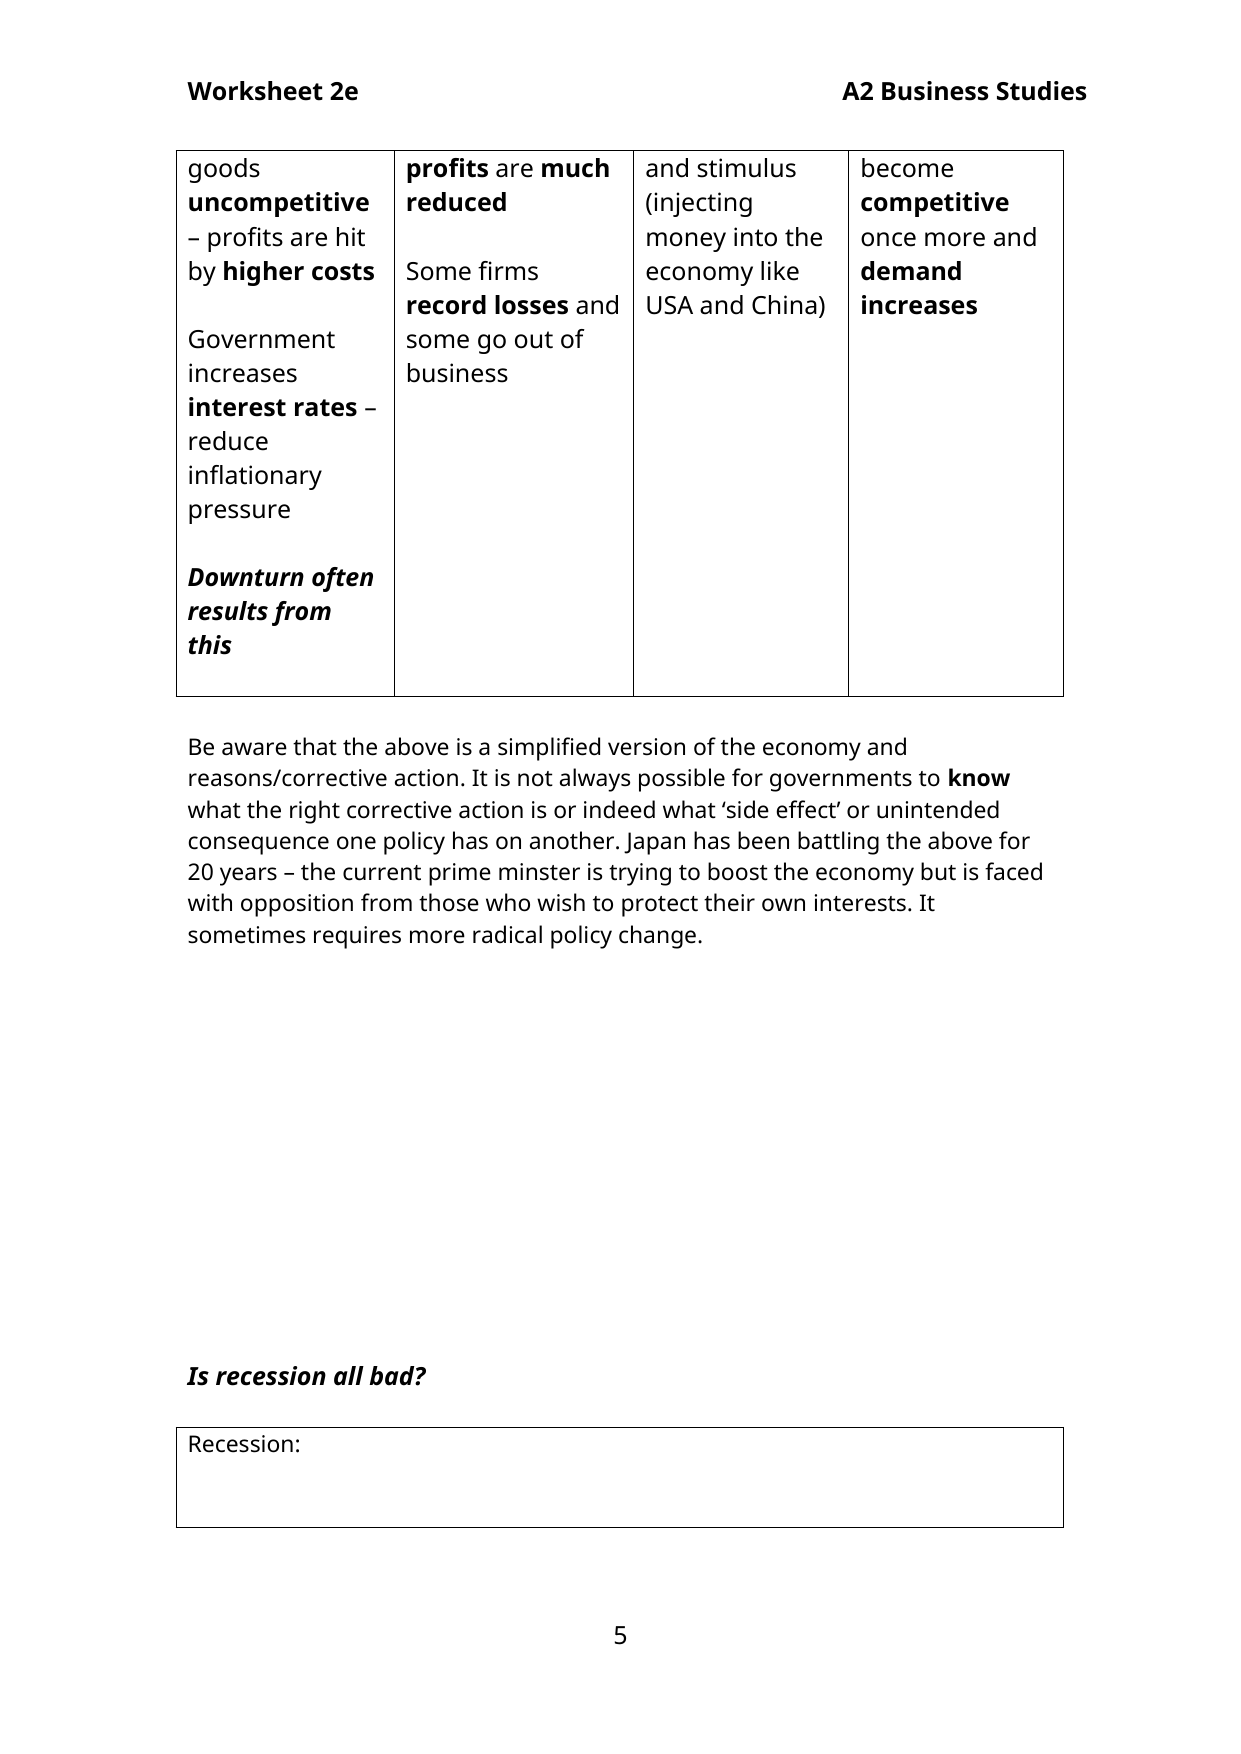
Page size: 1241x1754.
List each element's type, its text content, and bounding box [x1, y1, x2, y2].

text Be aware that the above is a simplified version of the economy and reasons/corrective action. It is not always possible for governments to know what the right corrective action is or indeed what ‘side effect’ or unintended consequence one policy has on another. Japan has been battling the above for 20 years – the current prime minster is trying to boost the economy but is faced with opposition from those who wish to protect their own interests. It sometimes requires more radical policy change. [187, 731, 1053, 950]
table_header Recession: [177, 1428, 1063, 1527]
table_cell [177, 151, 394, 696]
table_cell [634, 151, 848, 696]
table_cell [849, 151, 1063, 696]
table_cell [395, 151, 633, 696]
text Is recession all bad? [187, 1359, 1053, 1393]
